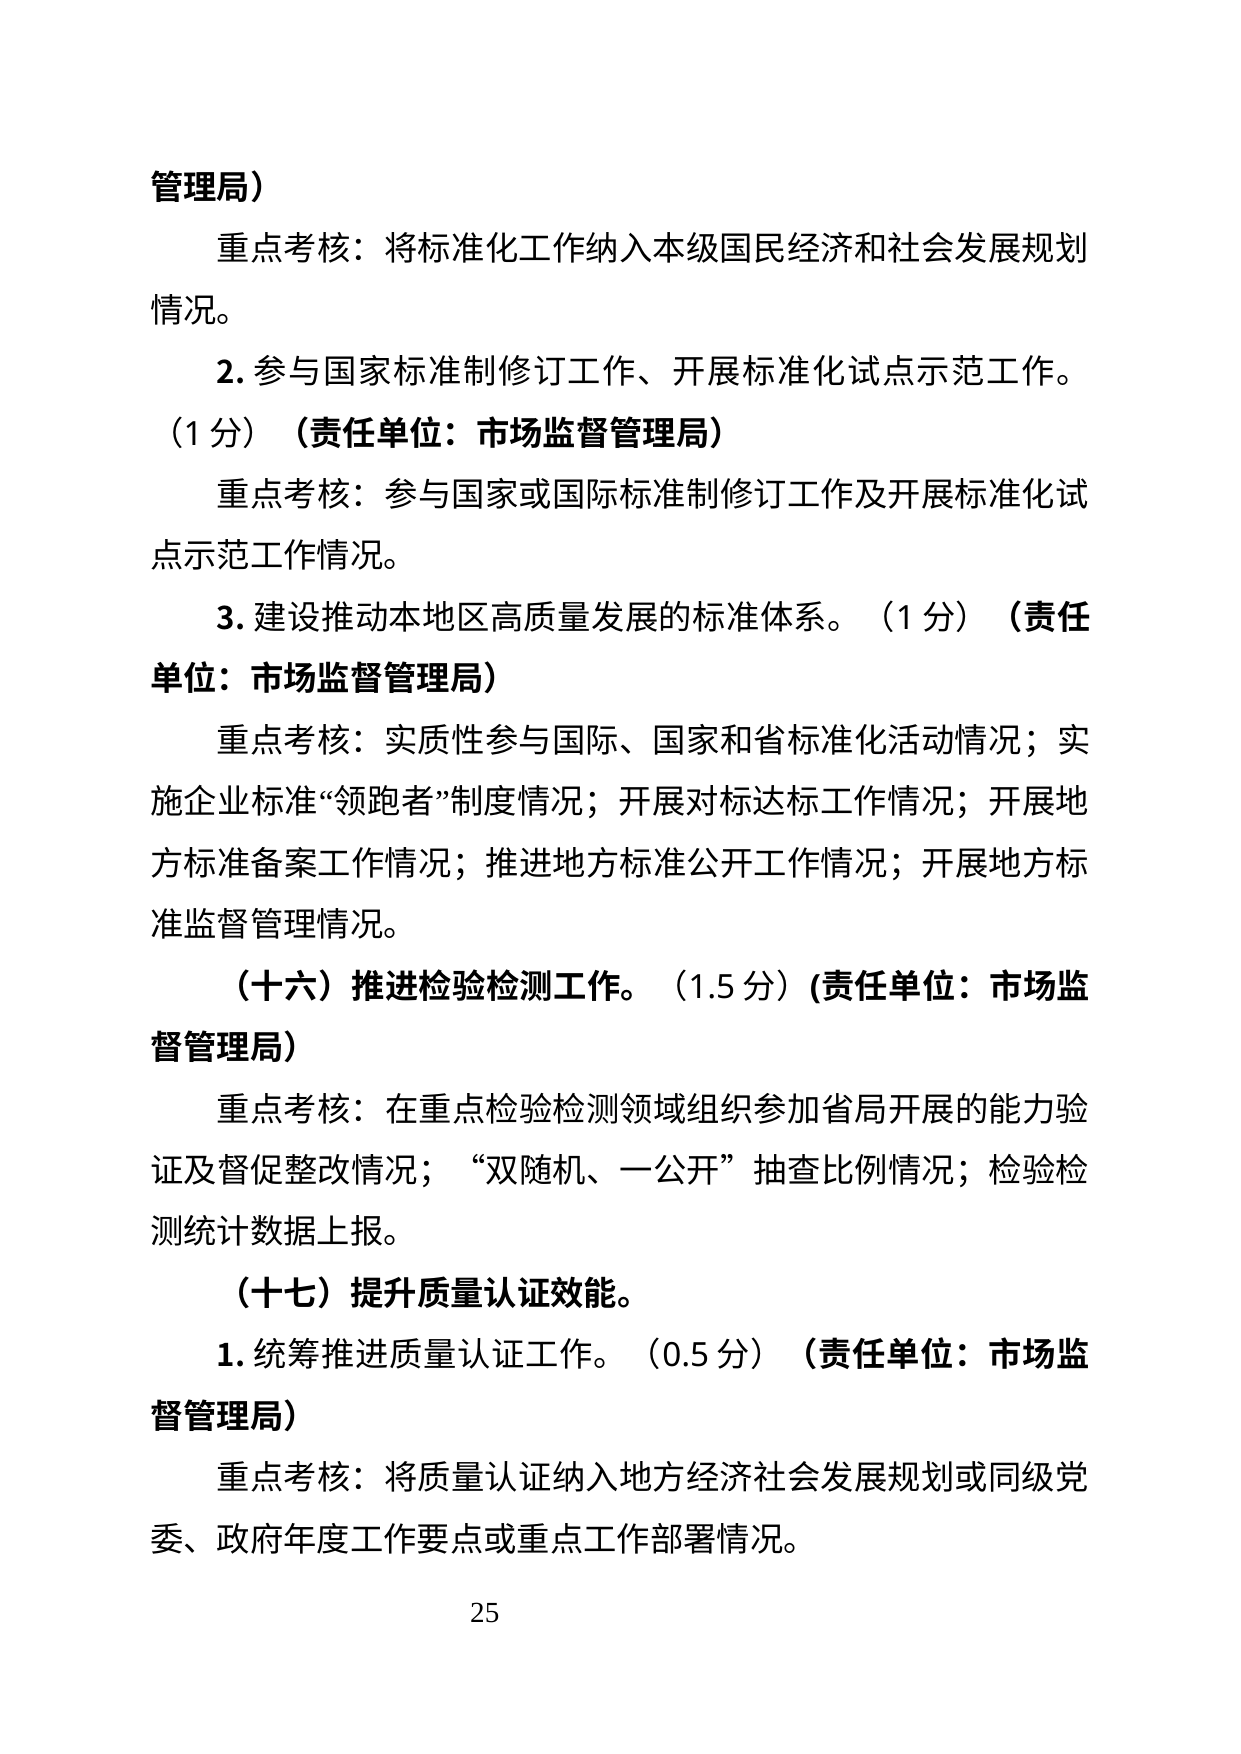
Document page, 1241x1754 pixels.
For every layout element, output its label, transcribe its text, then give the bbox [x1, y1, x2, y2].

text （十六）推进检验检测工作。（1.5分）(责任单位：市场监督管理局） [150, 949, 1090, 1072]
text 重点考核：实质性参与国际、国家和省标准化活动情况；实施企业标准“领跑者”制度情况；开展对标达标工作情况；开展地方标准备案工作情况；推进地方标准公开工作情况；开展地方标准监督管理情况。 [150, 703, 1090, 949]
text 重点考核：将标准化工作纳入本级国民经济和社会发展规划情况。 [150, 211, 1090, 334]
text 重点考核：将质量认证纳入地方经济社会发展规划或同级党委、政府年度工作要点或重点工作部署情况。 [150, 1441, 1090, 1563]
text （十七）提升质量认证效能。 [150, 1256, 1090, 1318]
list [150, 150, 1090, 211]
text 重点考核：在重点检验检测领域组织参加省局开展的能力验证及督促整改情况；“双随机、一公开”抽查比例情况；检验检测统计数据上报。 [150, 1072, 1090, 1256]
list 建设推动本地区高质量发展的标准体系。（1分）（责任单位：市场监督管理局） [150, 580, 1090, 703]
text 重点考核：参与国家或国际标准制修订工作及开展标准化试点示范工作情况。 [150, 457, 1090, 580]
list 参与国家标准制修订工作、开展标准化试点示范工作。（1分）（责任单位：市场监督管理局） [150, 334, 1090, 457]
list 统筹推进质量认证工作。（0.5分）（责任单位：市场监督管理局） [150, 1318, 1090, 1441]
